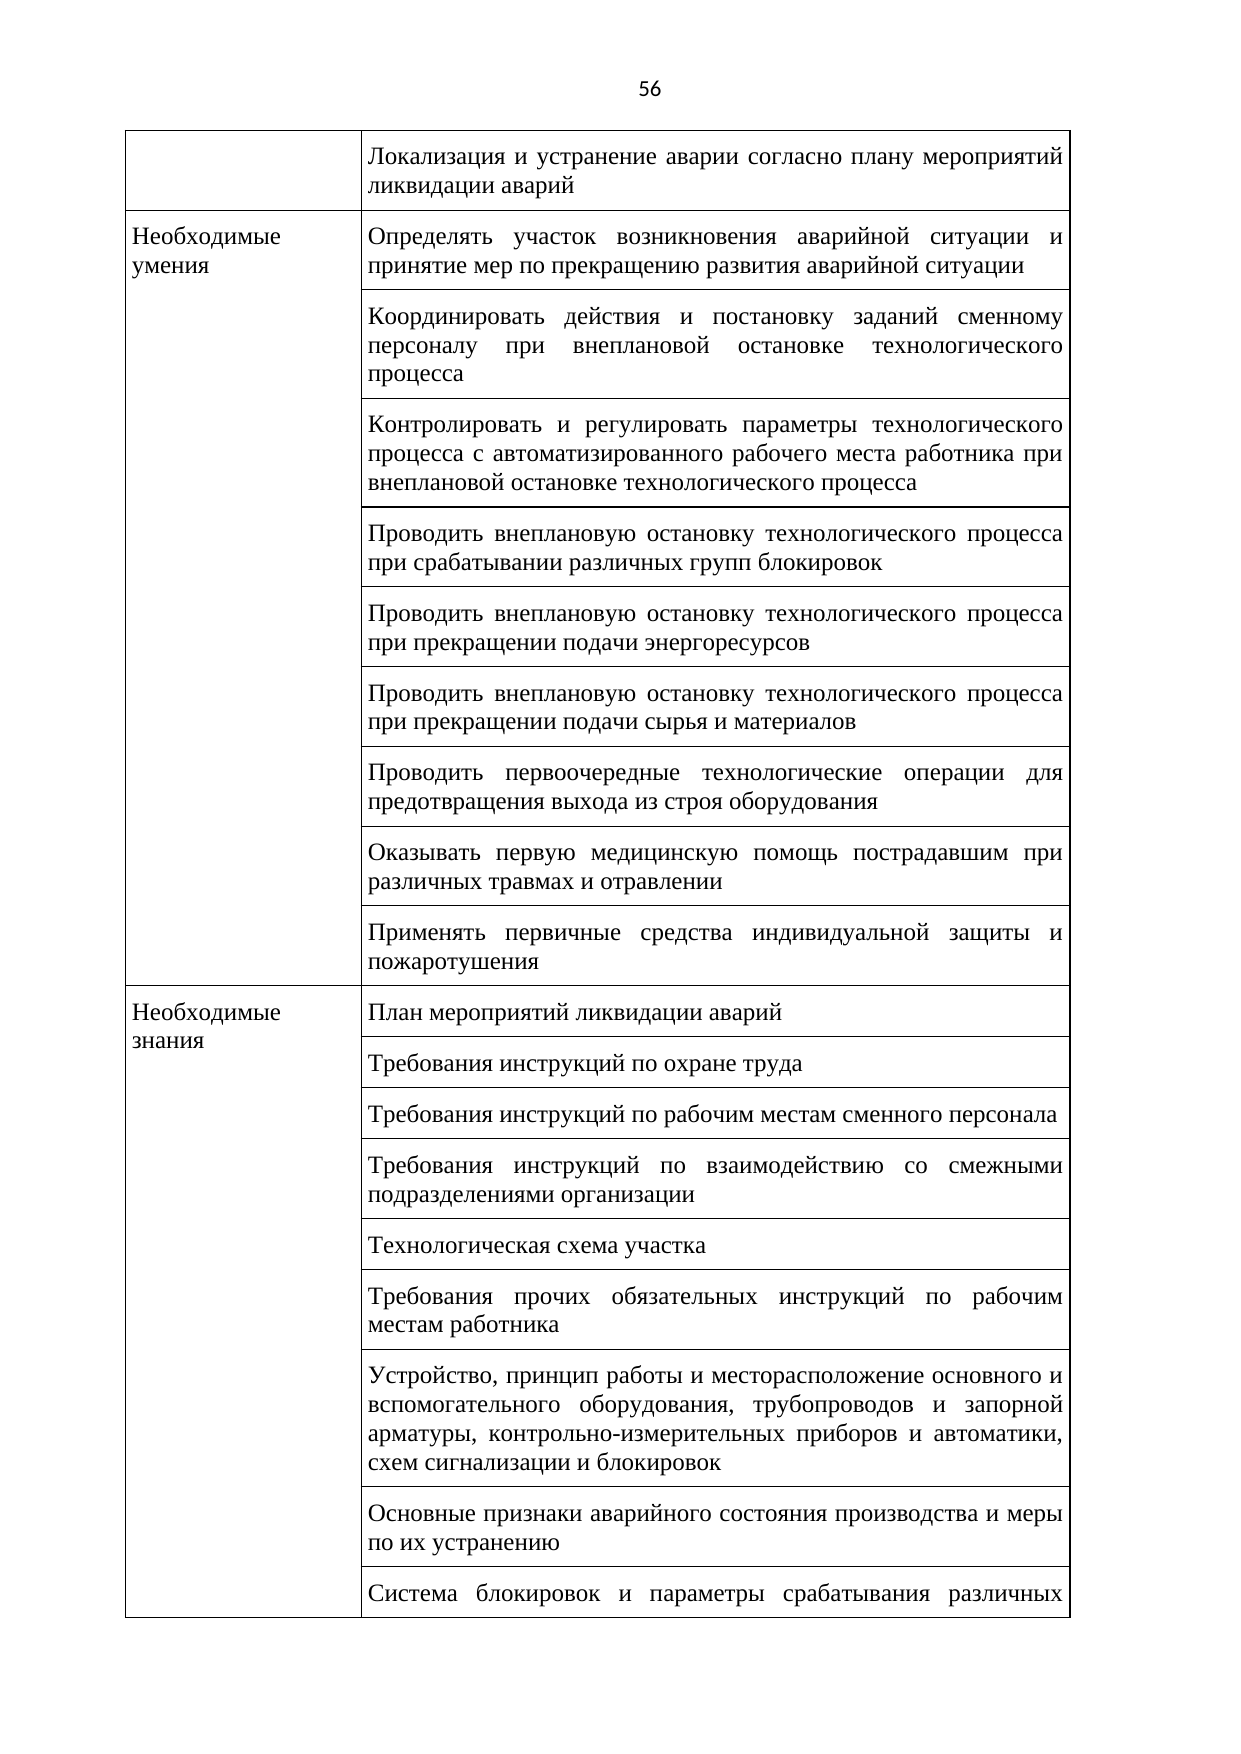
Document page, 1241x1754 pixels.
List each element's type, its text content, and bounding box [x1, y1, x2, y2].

table_cell Устройство, принцип работы и месторасположение основного и вспомогательного оборудования, трубопроводов и запорной арматуры, контрольно-измерительных приборов и автоматики, схем сигнализации и блокировок [362, 1350, 1069, 1486]
table_cell Локализация и устранение аварии согласно плану мероприятий ликвидации аварий [362, 131, 1069, 209]
table_cell Основные признаки аварийного состояния производства и меры по их устранению [362, 1487, 1069, 1566]
table_cell Необходимые умения [126, 211, 361, 985]
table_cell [362, 1567, 1069, 1617]
table_cell Определять участок возникновения аварийной ситуации и принятие мер по прекращению развития аварийной ситуации [362, 211, 1069, 289]
table_cell План мероприятий ликвидации аварий [362, 986, 1069, 1036]
table_cell Технологическая схема участка [362, 1219, 1069, 1269]
table_cell Проводить внеплановую остановку технологического процесса при срабатывании различных групп блокировок [362, 508, 1069, 586]
table_cell Координировать действия и постановку заданий сменному персоналу при внеплановой остановке технологического процесса [362, 290, 1069, 398]
table_cell Необходимые знания [126, 986, 361, 1617]
table_cell Оказывать первую медицинскую помощь пострадавшим при различных травмах и отравлении [362, 827, 1069, 905]
table_cell Требования инструкций по взаимодействию со смежными подразделениями организации [362, 1139, 1069, 1218]
table_cell Проводить первоочередные технологические операции для предотвращения выхода из строя оборудования [362, 747, 1069, 826]
table_cell Контролировать и регулировать параметры технологического процесса с автоматизированного рабочего места работника при внеплановой остановке технологического процесса [362, 399, 1069, 506]
table_cell Проводить внеплановую остановку технологического процесса при прекращении подачи энергоресурсов [362, 587, 1069, 666]
table_cell Применять первичные средства индивидуальной защиты и пожаротушения [362, 906, 1069, 985]
table_cell Проводить внеплановую остановку технологического процесса при прекращении подачи сырья и материалов [362, 667, 1069, 746]
table_cell Требования инструкций по рабочим местам сменного персонала [362, 1088, 1069, 1138]
table_cell Требования инструкций по охране труда [362, 1037, 1069, 1087]
table_cell Требования прочих обязательных инструкций по рабочим местам работника [362, 1270, 1069, 1349]
